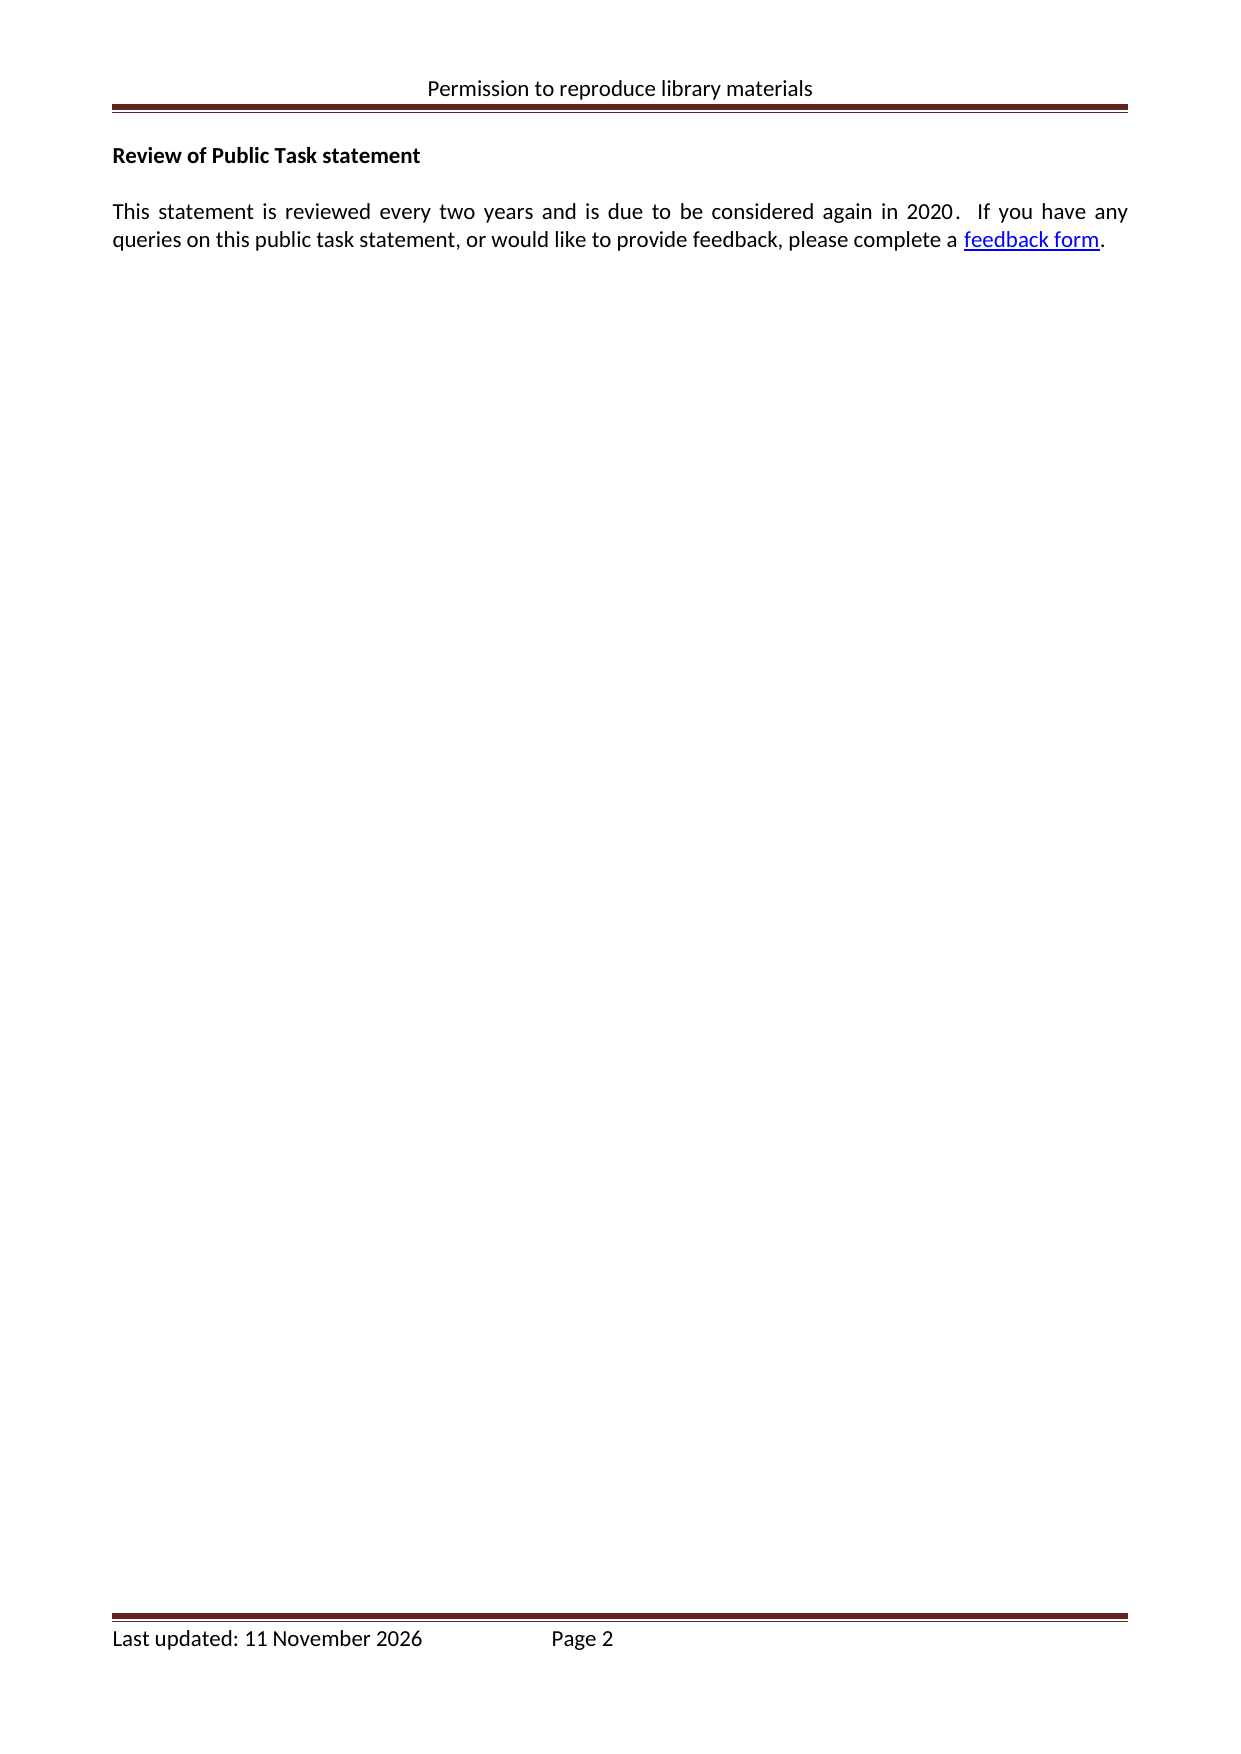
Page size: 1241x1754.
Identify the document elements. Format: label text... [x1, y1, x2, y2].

text Review of Public Task statement [112, 141, 1128, 169]
text This statement is reviewed every two years and is due to be considered again in 2020. If you have any queries on this public task statement, or would like to provide feedback, please complete a feedback form. [112, 197, 1128, 253]
